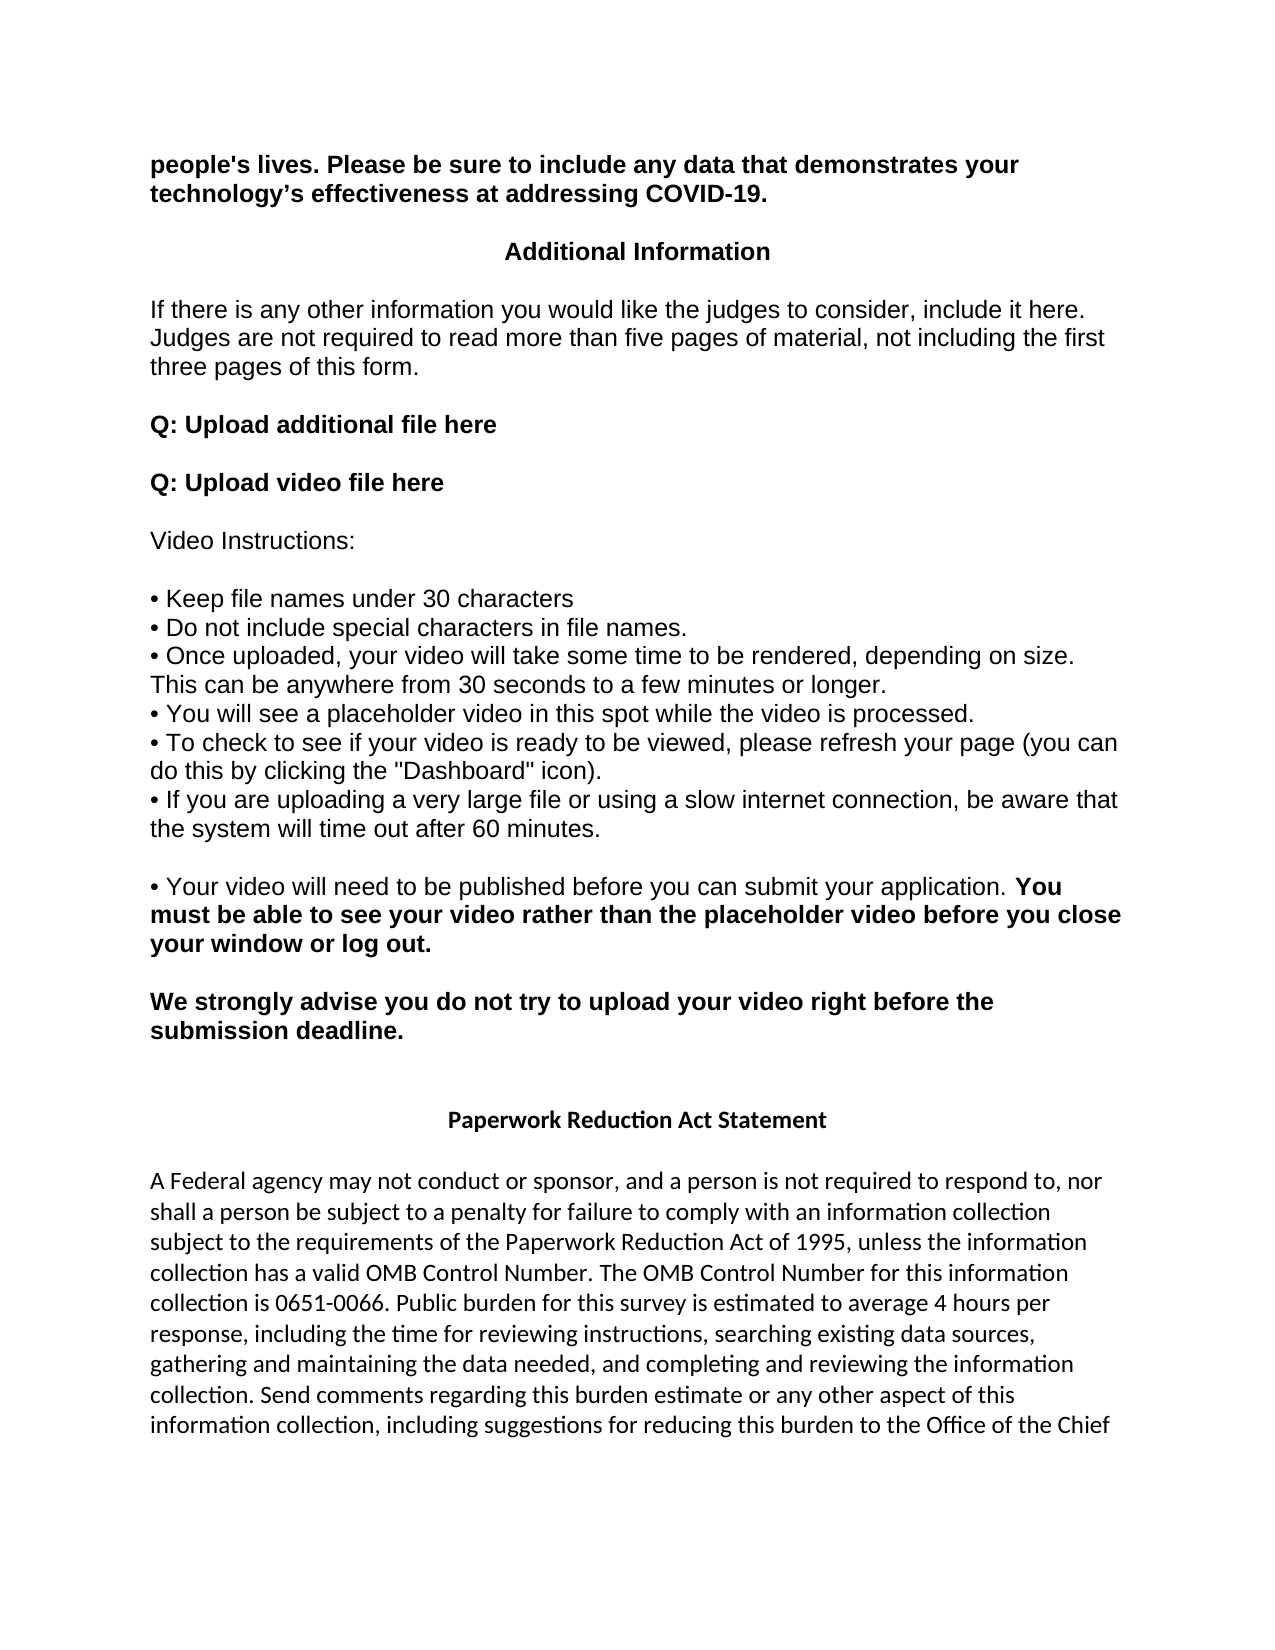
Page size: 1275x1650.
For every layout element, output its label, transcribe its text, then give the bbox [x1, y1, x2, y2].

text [150, 1165, 1125, 1440]
text • Your video will need to be published before you can submit your application. You must be able to see your video rather than the placeholder video before you close your window or log out. [150, 872, 1125, 958]
text We strongly advise you do not try to upload your video right before the submission deadline. [150, 987, 1125, 1044]
text Q: Upload video file here [150, 468, 1125, 497]
text If there is any other information you would like the judges to consider, include it here. Judges are not required to read more than five pages of material, not including the first three pages of this form. [150, 294, 1125, 381]
text Paperwork Reduction Act Statement [150, 1104, 1125, 1135]
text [150, 150, 1125, 207]
text Q: Upload additional file here [150, 410, 1125, 439]
text • Keep file names under 30 characters • Do not include special characters in file names. • Once uploaded, your video will take some time to be rendered, depending on size. This can be anywhere from 30 seconds to a few minutes or longer. • You will see a placeholder video in this spot while the video is processed. • To check to see if your video is ready to be viewed, please refresh your page (you can do this by clicking the "Dashboard" icon). • If you are uploading a very large file or using a slow internet connection, be aware that the system will time out after 60 minutes. [150, 584, 1125, 842]
text Additional Information [150, 237, 1125, 265]
text Video Instructions: [150, 526, 1125, 554]
